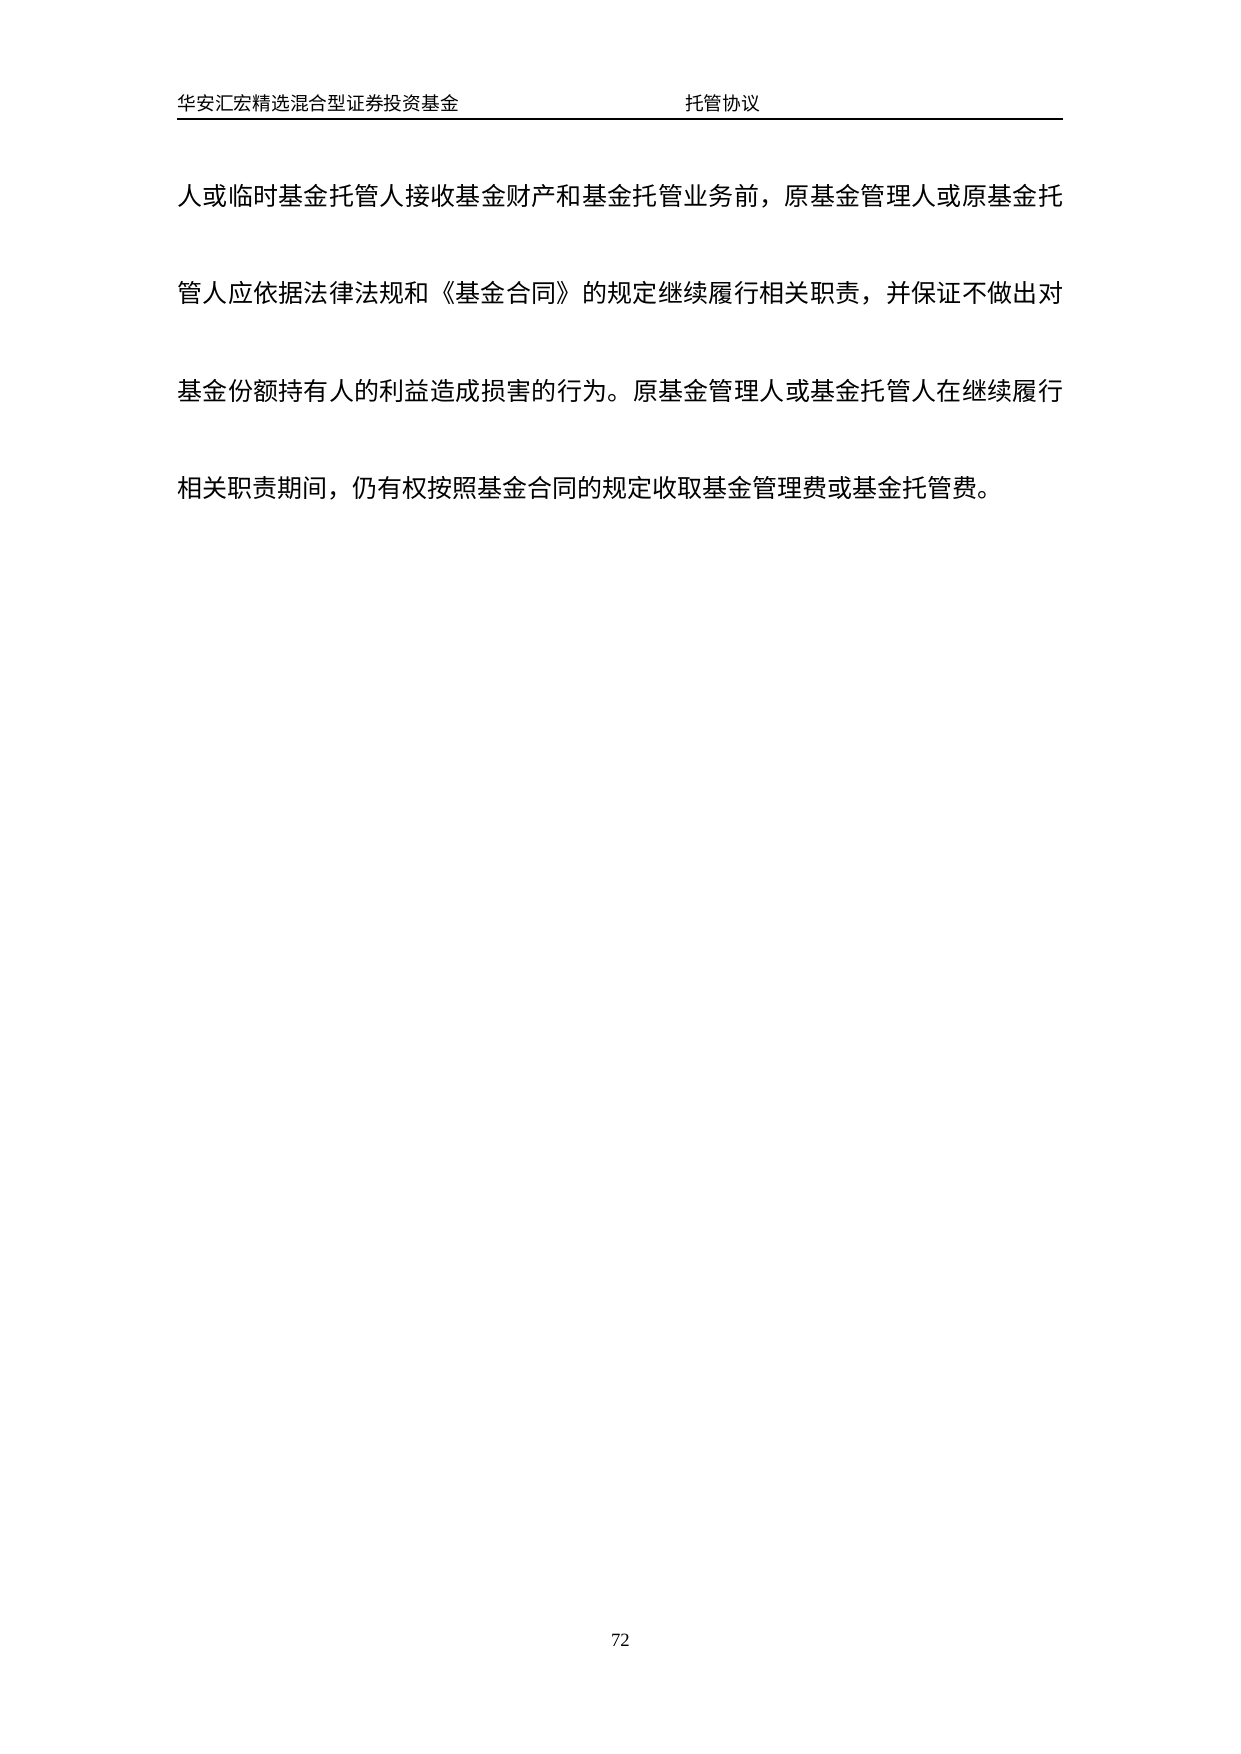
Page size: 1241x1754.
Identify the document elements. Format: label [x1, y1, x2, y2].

text [177, 162, 1063, 519]
